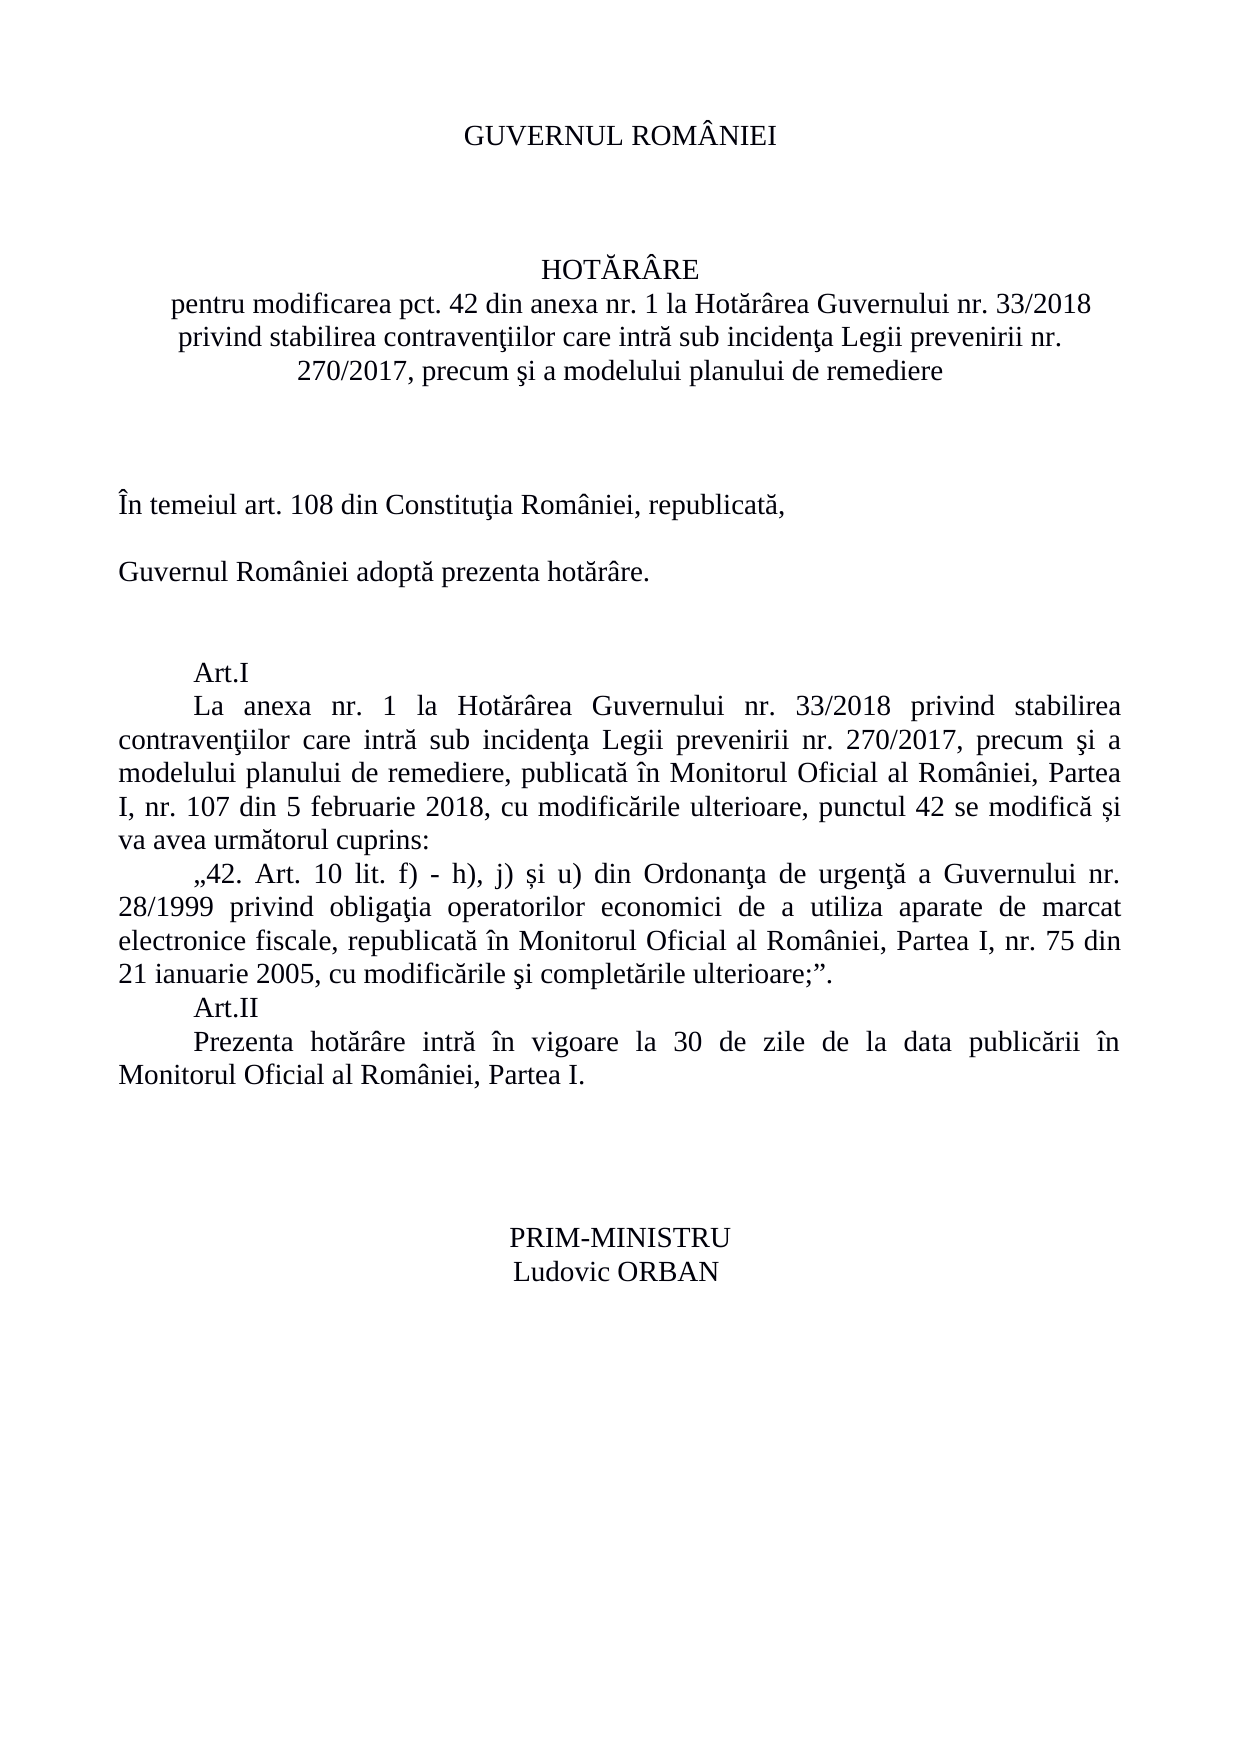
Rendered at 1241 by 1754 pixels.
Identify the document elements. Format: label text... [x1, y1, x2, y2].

text Ludovic ORBAN [343, 1254, 1122, 1287]
text Art.II [118, 990, 1122, 1024]
text „42. Art. 10 lit. f) - h), j) și u) din Ordonanţa de urgenţă a Guvernului nr. 28/1999 privind obligaţia operatorilor economici de a utiliza aparate de marcat electronice fiscale, republicată în Monitorul Oficial al României, Partea I, nr. 75 din 21 ianuarie 2005, cu modificările şi completările ulterioare;”. [118, 856, 1122, 990]
text pentru modificarea pct. 42 din anexa nr. 1 la Hotărârea Guvernului nr. 33/2018 privind stabilirea contravenţiilor care intră sub incidenţa Legii prevenirii nr. 270/2017, precum şi a modelului planului de remediere [118, 286, 1122, 386]
text Guvernul României adoptă prezenta hotărâre. [118, 554, 1122, 588]
text În temeiul art. 108 din Constituţia României, republicată, [118, 487, 1122, 521]
text La anexa nr. 1 la Hotărârea Guvernului nr. 33/2018 privind stabilirea contravenţiilor care intră sub incidenţa Legii prevenirii nr. 270/2017, precum şi a modelului planului de remediere, publicată în Monitorul Oficial al României, Partea I, nr. 107 din 5 februarie 2018, cu modificările ulterioare, punctul 42 se modifică și va avea următorul cuprins: [118, 688, 1122, 856]
text Prezenta hotărâre intră în vigoare la 30 de zile de la data publicării în Monitorul Oficial al României, Partea I. [118, 1024, 1122, 1091]
text HOTĂRÂRE [118, 252, 1122, 286]
text Art.I [118, 655, 1122, 688]
text PRIM-MINISTRU [118, 1220, 1122, 1254]
text GUVERNUL ROMÂNIEI [118, 118, 1122, 152]
